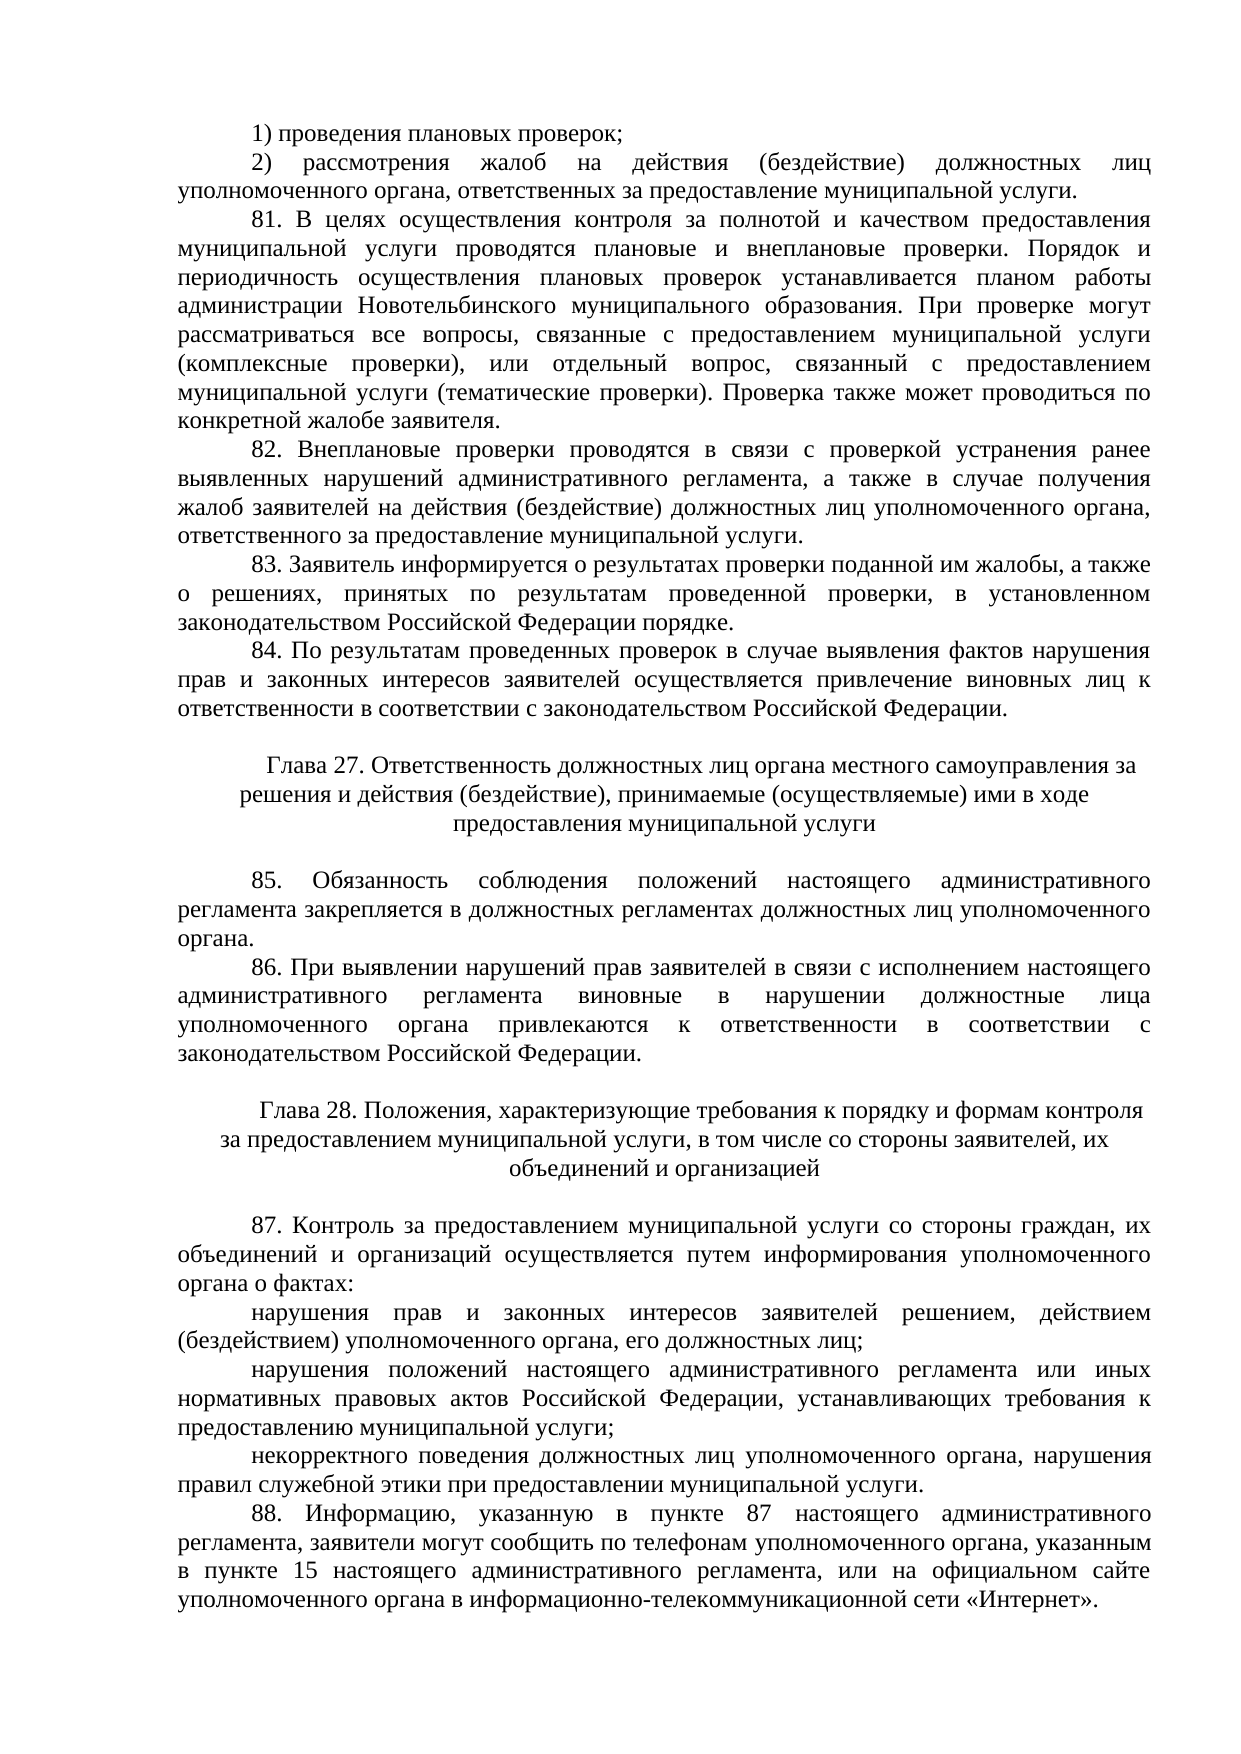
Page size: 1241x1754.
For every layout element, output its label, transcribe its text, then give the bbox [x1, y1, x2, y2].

text нарушения прав и законных интересов заявителей решением, действием (бездействием) уполномоченного органа, его должностных лиц; [177, 1297, 1152, 1354]
text Глава 27. Ответственность должностных лиц органа местного самоуправления за решения и действия (бездействие), принимаемые (осуществляемые) ими в ходе предоставления муниципальной услуги [177, 751, 1152, 837]
text 83. Заявитель информируется о результатах проверки поданной им жалобы, а также о решениях, принятых по результатам проведенной проверки, в установленном законодательством Российской Федерации порядке. [177, 549, 1152, 636]
text 84. По результатам проведенных проверок в случае выявления фактов нарушения прав и законных интересов заявителей осуществляется привлечение виновных лиц к ответственности в соответствии с законодательством Российской Федерации. [177, 636, 1152, 722]
text Глава 28. Положения, характеризующие требования к порядку и формам контроля за предоставлением муниципальной услуги, в том числе со стороны заявителей, их объединений и организацией [177, 1096, 1152, 1182]
text 81. В целях осуществления контроля за полнотой и качеством предоставления муниципальной услуги проводятся плановые и внеплановые проверки. Порядок и периодичность осуществления плановых проверок устанавливается планом работы администрации Новотельбинского муниципального образования. При проверке могут рассматриваться все вопросы, связанные с предоставлением муниципальной услуги (комплексные проверки), или отдельный вопрос, связанный с предоставлением муниципальной услуги (тематические проверки). Проверка также может проводиться по конкретной жалобе заявителя. [177, 204, 1152, 434]
text 87. Контроль за предоставлением муниципальной услуги со стороны граждан, их объединений и организаций осуществляется путем информирования уполномоченного органа о фактах: [177, 1211, 1152, 1297]
text нарушения положений настоящего административного регламента или иных нормативных правовых актов Российской Федерации, устанавливающих требования к предоставлению муниципальной услуги; [177, 1354, 1152, 1441]
text 85. Обязанность соблюдения положений настоящего административного регламента закрепляется в должностных регламентах должностных лиц уполномоченного органа. [177, 866, 1152, 952]
text 1) проведения плановых проверок; [177, 118, 1152, 147]
text 86. При выявлении нарушений прав заявителей в связи с исполнением настоящего административного регламента виновные в нарушении должностные лица уполномоченного органа привлекаются к ответственности в соответствии с законодательством Российской Федерации. [177, 952, 1152, 1067]
text 2) рассмотрения жалоб на действия (бездействие) должностных лиц уполномоченного органа, ответственных за предоставление муниципальной услуги. [177, 147, 1152, 204]
text некорректного поведения должностных лиц уполномоченного органа, нарушения правил служебной этики при предоставлении муниципальной услуги. [177, 1441, 1152, 1498]
text 82. Внеплановые проверки проводятся в связи с проверкой устранения ранее выявленных нарушений административного регламента, а также в случае получения жалоб заявителей на действия (бездействие) должностных лиц уполномоченного органа, ответственного за предоставление муниципальной услуги. [177, 434, 1152, 549]
text 88. Информацию, указанную в пункте 87 настоящего административного регламента, заявители могут сообщить по телефонам уполномоченного органа, указанным в пункте 15 настоящего административного регламента, или на официальном сайте уполномоченного органа в информационно-телекоммуникационной сети «Интернет». [177, 1498, 1152, 1613]
